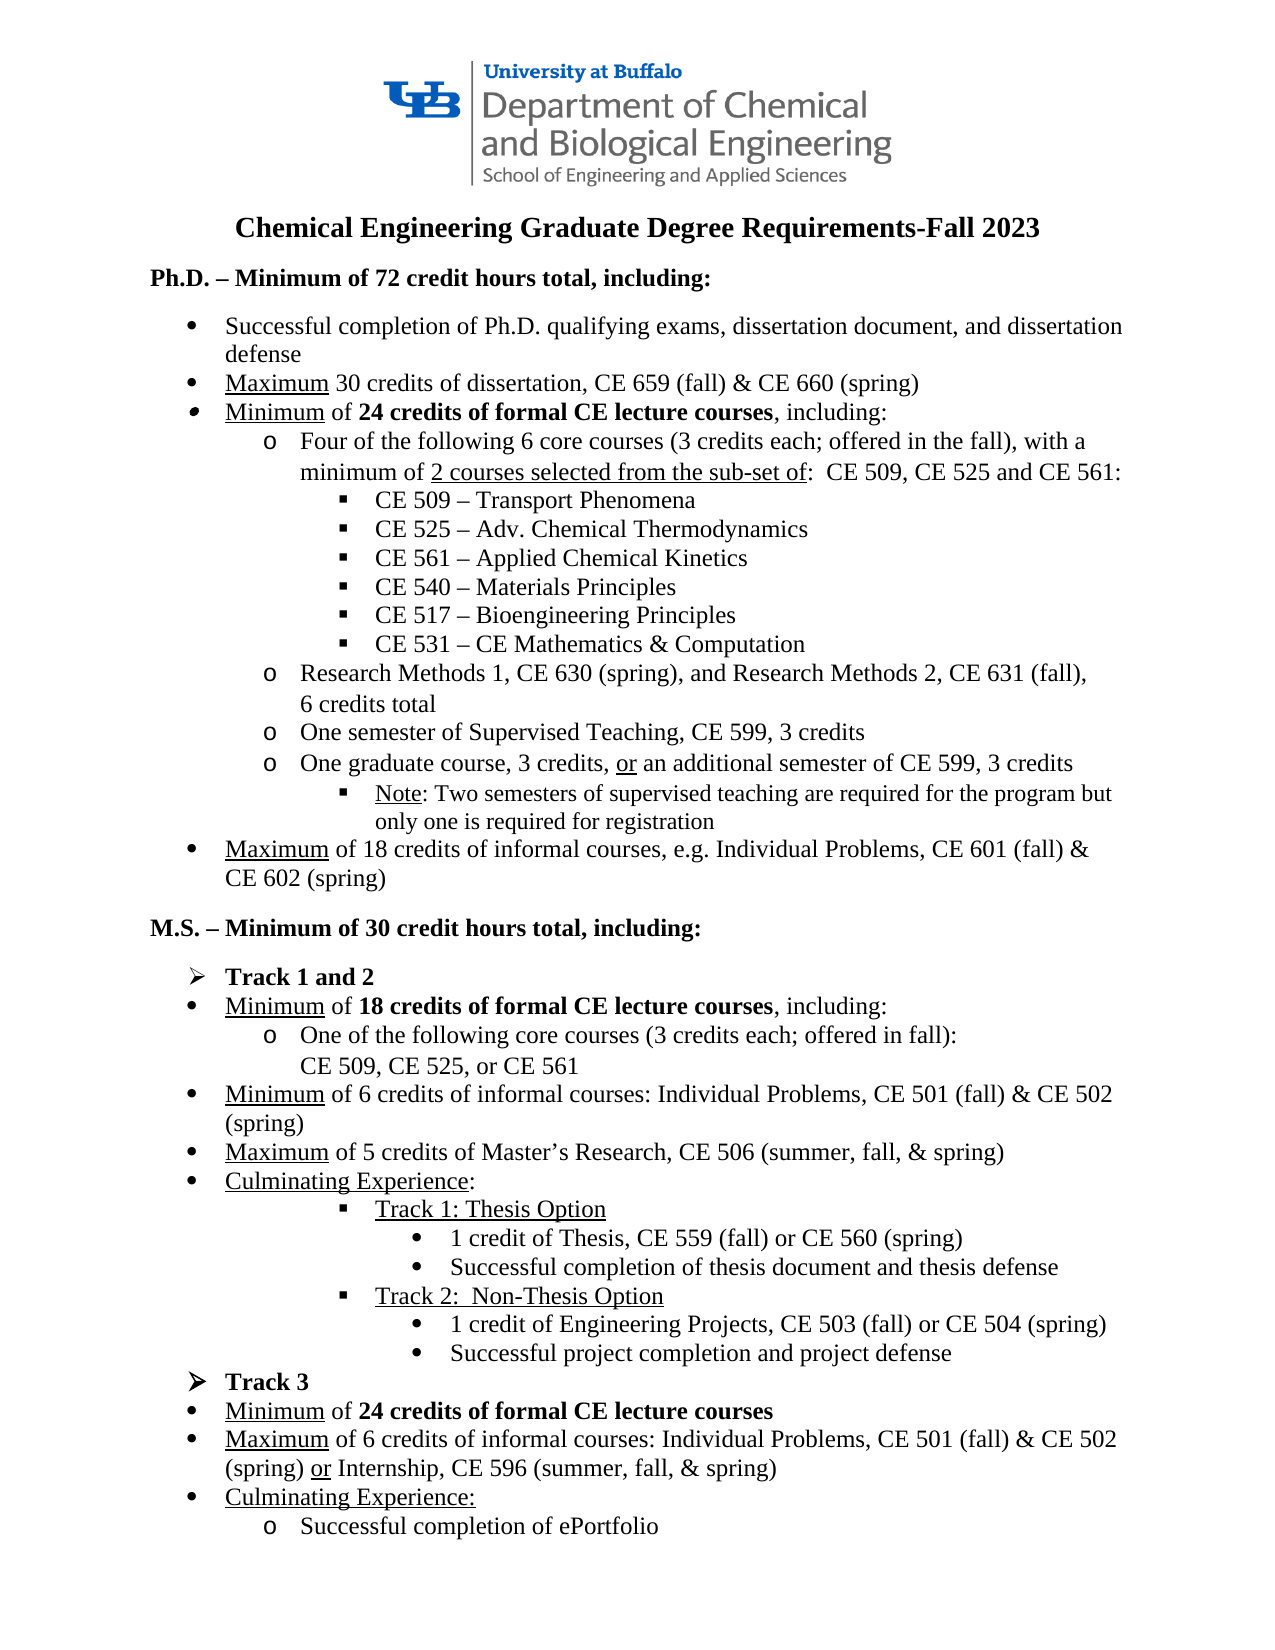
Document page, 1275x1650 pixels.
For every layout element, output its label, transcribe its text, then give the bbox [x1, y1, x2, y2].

list Maximum of 5 credits of Master’s Research, CE 506 (summer, fall, & spring) [187, 1137, 1125, 1166]
list 1 credit of Engineering Projects, CE 503 (fall) or CE 504 (spring) [412, 1309, 1125, 1338]
list Successful completion of thesis document and thesis defense [412, 1252, 1125, 1281]
list Maximum 30 credits of dissertation, CE 659 (fall) & CE 660 (spring) [187, 368, 1125, 397]
list Minimum of 24 credits of formal CE lecture courses [187, 1396, 1125, 1424]
picture [383, 61, 892, 187]
list Track 1 and 2 [187, 962, 1125, 991]
list Minimum of 24 credits of formal CE lecture courses, including: [187, 397, 1125, 426]
text Ph.D. – Minimum of 72 credit hours total, including: [150, 263, 1125, 292]
list Culminating Experience: [187, 1166, 1125, 1194]
list CE 561 – Applied Chemical Kinetics [337, 543, 1125, 572]
list Successful project completion and project defense [412, 1338, 1125, 1367]
list One of the following core courses (3 credits each; offered in fall): CE 509, CE 525, or CE 561 [262, 1020, 1125, 1079]
list One graduate course, 3 credits, or an additional semester of CE 599, 3 credits [262, 748, 1125, 779]
text M.S. – Minimum of 30 credit hours total, including: [150, 913, 1125, 942]
list Note: Two semesters of supervised teaching are required for the program but only one is required for registration [337, 779, 1125, 834]
list Maximum of 18 credits of informal courses, e.g. Individual Problems, CE 601 (fall) & CE 602 (spring) [187, 834, 1125, 892]
list Track 1: Thesis Option [337, 1194, 1125, 1223]
list 1 credit of Thesis, CE 559 (fall) or CE 560 (spring) [412, 1223, 1125, 1252]
list CE 517 – Bioengineering Principles [337, 600, 1125, 629]
list Minimum of 6 credits of informal courses: Individual Problems, CE 501 (fall) & CE 502 (spring) [187, 1079, 1125, 1137]
list Research Methods 1, CE 630 (spring), and Research Methods 2, CE 631 (fall), 6 credits total [262, 658, 1125, 717]
list CE 540 – Materials Principles [337, 572, 1125, 600]
text Chemical Engineering Graduate Degree Requirements-Fall 2023 [150, 210, 1125, 244]
list CE 509 – Transport Phenomena [337, 485, 1125, 514]
list Track 2: Non-Thesis Option [337, 1281, 1125, 1309]
list Four of the following 6 core courses (3 credits each; offered in the fall), with a minimum of 2 courses selected from the sub-set of: CE 509, CE 525 and CE 561: [262, 426, 1125, 485]
list Successful completion of ePortfolio [262, 1511, 1125, 1542]
list CE 531 – CE Mathematics & Computation [337, 629, 1125, 658]
list CE 525 – Adv. Chemical Thermodynamics [337, 514, 1125, 543]
list Minimum of 18 credits of formal CE lecture courses, including: [187, 991, 1125, 1020]
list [187, 1424, 1125, 1482]
list Successful completion of Ph.D. qualifying exams, dissertation document, and dissertation defense [187, 311, 1125, 368]
list One semester of Supervised Teaching, CE 599, 3 credits [262, 717, 1125, 748]
list Track 3 [187, 1367, 1125, 1396]
list Culminating Experience: [187, 1482, 1125, 1511]
